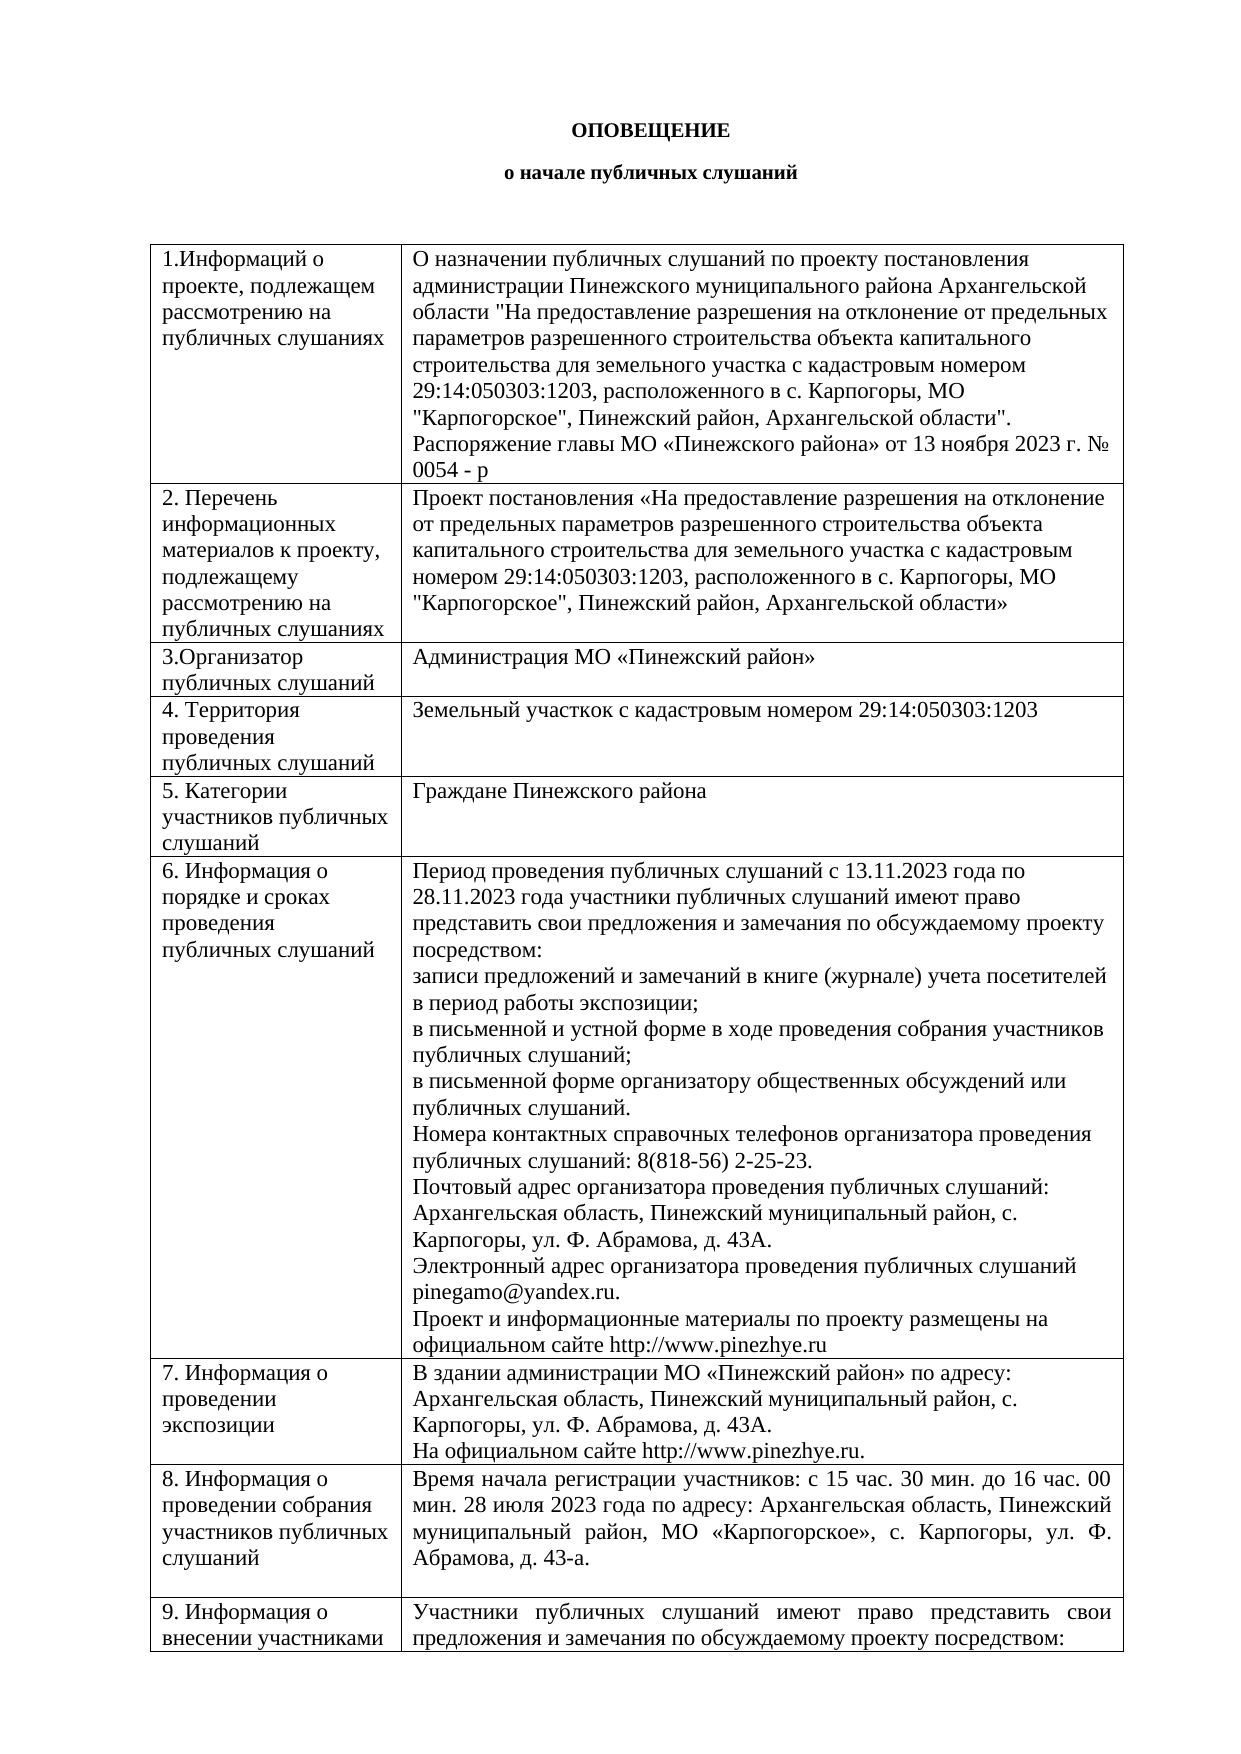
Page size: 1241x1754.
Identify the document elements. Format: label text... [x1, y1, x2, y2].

text о начале публичных слушаний [150, 160, 1152, 184]
table_header 1.Информаций о проекте, подлежащем рассмотрению на публичных слушаниях [151, 245, 401, 483]
table_cell В здании администрации МО «Пинежский район» по адресу: Архангельская область, Пинежский муниципальный район, с. Карпогоры, ул. Ф. Абрамова, д. 43А. На официальном сайте http://www.pinezhye.ru. [402, 1359, 1123, 1464]
table_header О назначении публичных слушаний по проекту постановления администрации Пинежского муниципального района Архангельской области "На предоставление разрешения на отклонение от предельных параметров разрешенного строительства объекта капитального строительства для земельного участка с кадастровым номером 29:14:050303:1203, расположенного в с. Карпогоры, МО "Карпогорское", Пинежский район, Архангельской области". Распоряжение главы МО «Пинежского района» от 13 ноября 2023 г. № 0054 - р [402, 245, 1123, 483]
table_cell Период проведения публичных слушаний с 13.11.2023 года по 28.11.2023 года участники публичных слушаний имеют право представить свои предложения и замечания по обсуждаемому проекту посредством: записи предложений и замечаний в книге (журнале) учета посетителей в период работы экспозиции; в письменной и устной форме в ходе проведения собрания участников публичных слушаний; в письменной форме организатору общественных обсуждений или публичных слушаний. Номера контактных справочных телефонов организатора проведения публичных слушаний: 8(818-56) 2-25-23. Почтовый адрес организатора проведения публичных слушаний: Архангельская область, Пинежский муниципальный район, с. Карпогоры, ул. Ф. Абрамова, д. 43А. Электронный адрес организатора проведения публичных слушаний pinegamo@yandex.ru. Проект и информационные материалы по проекту размещены на официальном сайте http://www.pinezhye.ru [402, 857, 1123, 1357]
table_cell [402, 1598, 1123, 1651]
table_cell 4. Территория проведения публичных слушаний [151, 697, 401, 776]
table_cell 7. Информация о проведении экспозиции [151, 1359, 401, 1464]
table_cell Время начала регистрации участников: с 15 час. 30 мин. до 16 час. 00 мин. 28 июля 2023 года по адресу: Архангельская область, Пинежский муниципальный район, МО «Карпогорское», с. Карпогоры, ул. Ф. Абрамова, д. 43-а. [402, 1465, 1123, 1597]
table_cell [151, 1598, 401, 1651]
table_cell 2. Перечень информационных материалов к проекту, подлежащему рассмотрению на публичных слушаниях [151, 484, 401, 642]
table_cell Земельный участкок с кадастровым номером 29:14:050303:1203 [402, 697, 1123, 776]
table_cell 5. Категории участников публичных слушаний [151, 777, 401, 856]
table_cell Граждане Пинежского района [402, 777, 1123, 856]
table_cell Администрация МО «Пинежский район» [402, 643, 1123, 696]
text ОПОВЕЩЕНИЕ [150, 118, 1152, 142]
table_cell 3.Организатор публичных слушаний [151, 643, 401, 696]
table_cell 6. Информация о порядке и сроках проведения публичных слушаний [151, 857, 401, 1357]
table_cell 8. Информация о проведении собрания участников публичных слушаний [151, 1465, 401, 1597]
table_cell Проект постановления «На предоставление разрешения на отклонение от предельных параметров разрешенного строительства объекта капитального строительства для земельного участка с кадастровым номером 29:14:050303:1203, расположенного в с. Карпогоры, МО "Карпогорское", Пинежский район, Архангельской области» [402, 484, 1123, 642]
